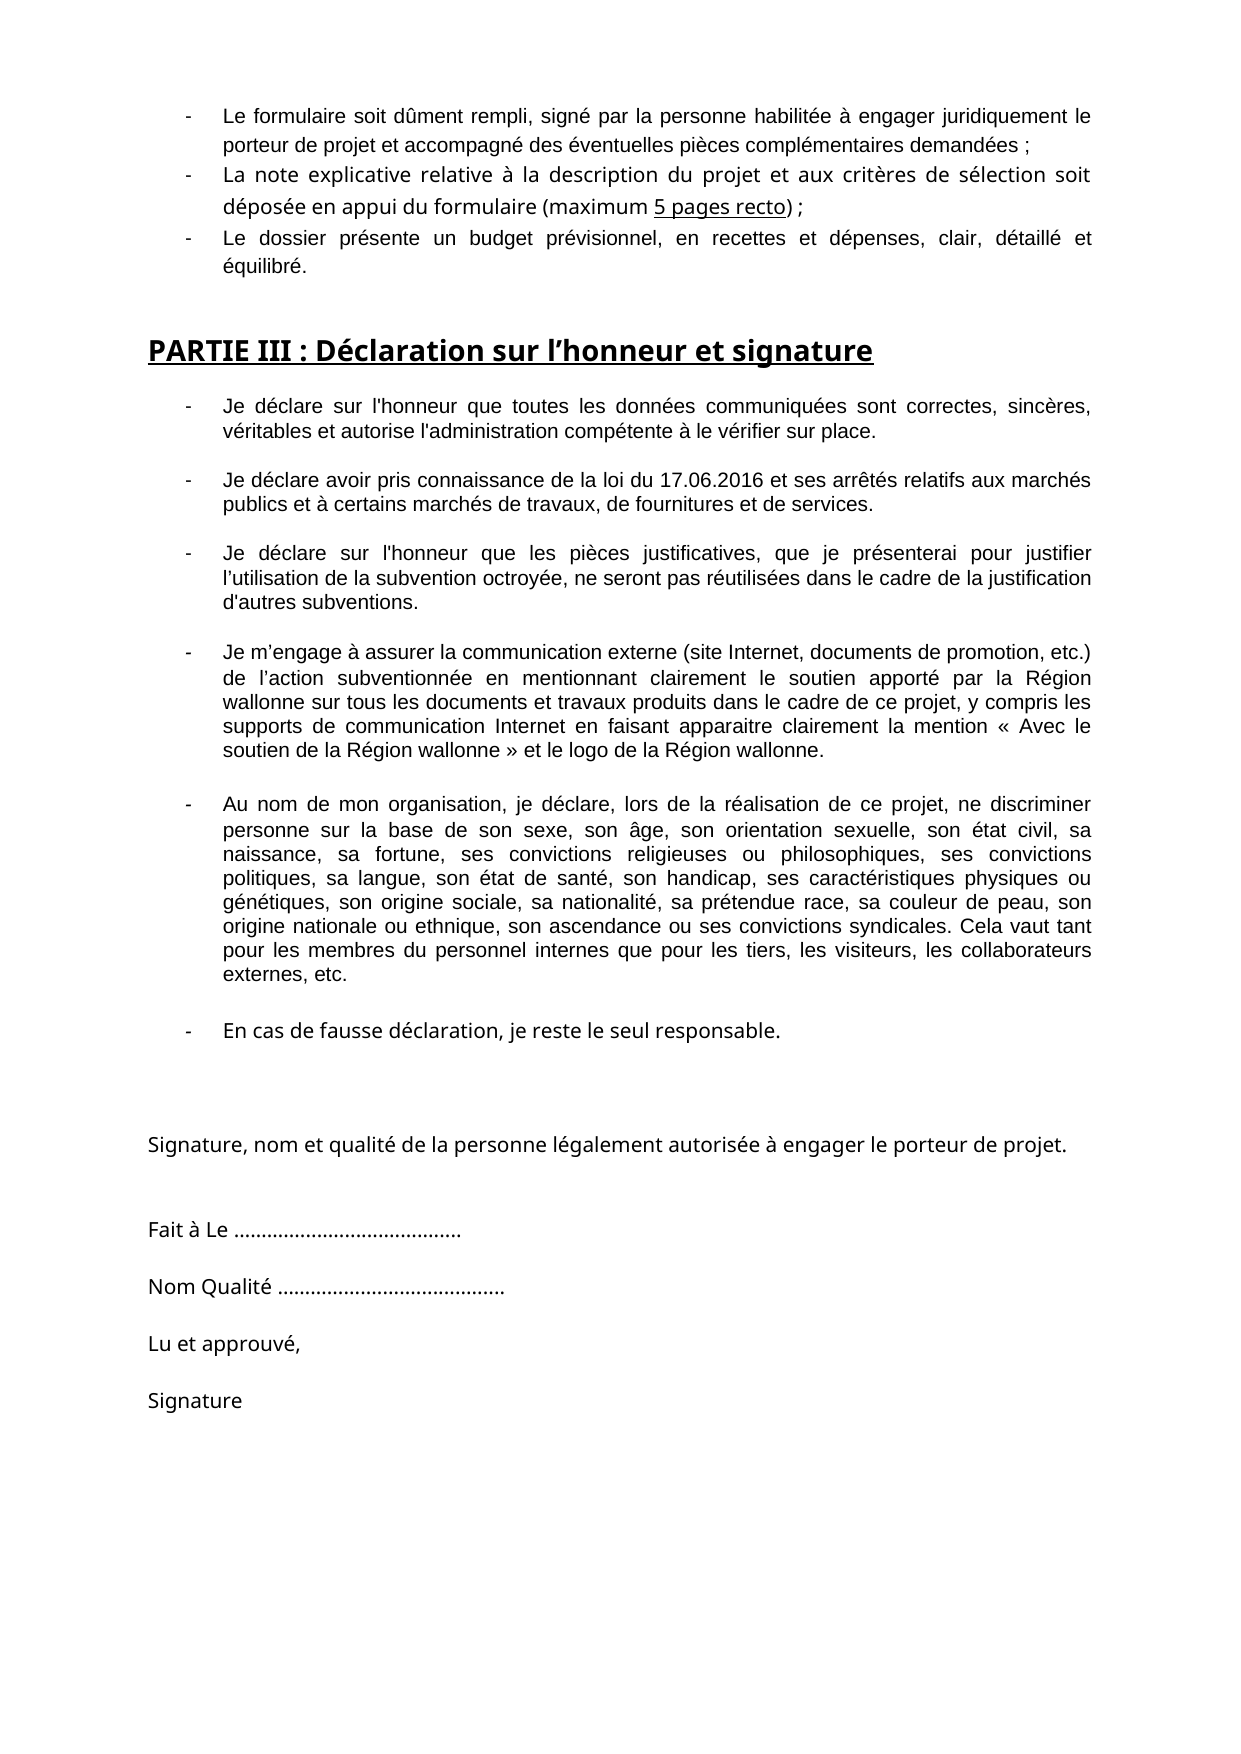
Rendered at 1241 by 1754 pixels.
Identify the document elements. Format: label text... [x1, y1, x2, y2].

list Je déclare sur l'honneur que toutes les données communiquées sont correctes, sincères, véritables et autorise l'administration compétente à le vérifier sur place. [185, 393, 1093, 443]
list En cas de fausse déclaration, je reste le seul responsable. [185, 1016, 1093, 1044]
list Je déclare sur l'honneur que les pièces justificatives, que je présenterai pour justifier l’utilisation de la subvention octroyée, ne seront pas réutilisées dans le cadre de la justification d'autres subventions. [185, 540, 1093, 613]
text PARTIE III : Déclaration sur l’honneur et signature [148, 330, 1093, 369]
text Nom Qualité ………................................ [148, 1272, 1093, 1300]
list Au nom de mon organisation, je déclare, lors de la réalisation de ce projet, ne discriminer personne sur la base de son sexe, son âge, son orientation sexuelle, son état civil, sa naissance, sa fortune, ses convictions religieuses ou philosophiques, ses convictions politiques, sa langue, son état de santé, son handicap, ses caractéristiques physiques ou génétiques, son origine sociale, sa nationalité, sa prétendue race, sa couleur de peau, son origine nationale ou ethnique, son ascendance ou ses convictions syndicales. Cela vaut tant pour les membres du personnel internes que pour les tiers, les visiteurs, les collaborateurs externes, etc. [185, 789, 1093, 985]
text Lu et approuvé, [148, 1329, 1093, 1357]
text Signature [148, 1386, 1093, 1414]
text Signature, nom et qualité de la personne légalement autorisée à engager le porteur de projet. [148, 1130, 1093, 1158]
list Le dossier présente un budget prévisionnel, en recettes et dépenses, clair, détaillé et équilibré. [185, 225, 1093, 278]
text Fait à Le ………................................ [148, 1215, 1093, 1243]
list Je déclare avoir pris connaissance de la loi du 17.06.2016 et ses arrêtés relatifs aux marchés publics et à certains marchés de travaux, de fournitures et de services. [185, 467, 1093, 516]
list Le formulaire soit dûment rempli, signé par la personne habilitée à engager juridiquement le porteur de projet et accompagné des éventuelles pièces complémentaires demandées ; [185, 103, 1093, 156]
list La note explicative relative à la description du projet et aux critères de sélection soit déposée en appui du formulaire (maximum 5 pages recto) ; [185, 160, 1093, 221]
list Je m’engage à assurer la communication externe (site Internet, documents de promotion, etc.) de l’action subventionnée en mentionnant clairement le soutien apporté par la Région wallonne sur tous les documents et travaux produits dans le cadre de ce projet, y compris les supports de communication Internet en faisant apparaitre clairement la mention « Avec le soutien de la Région wallonne » et le logo de la Région wallonne. [185, 637, 1093, 762]
